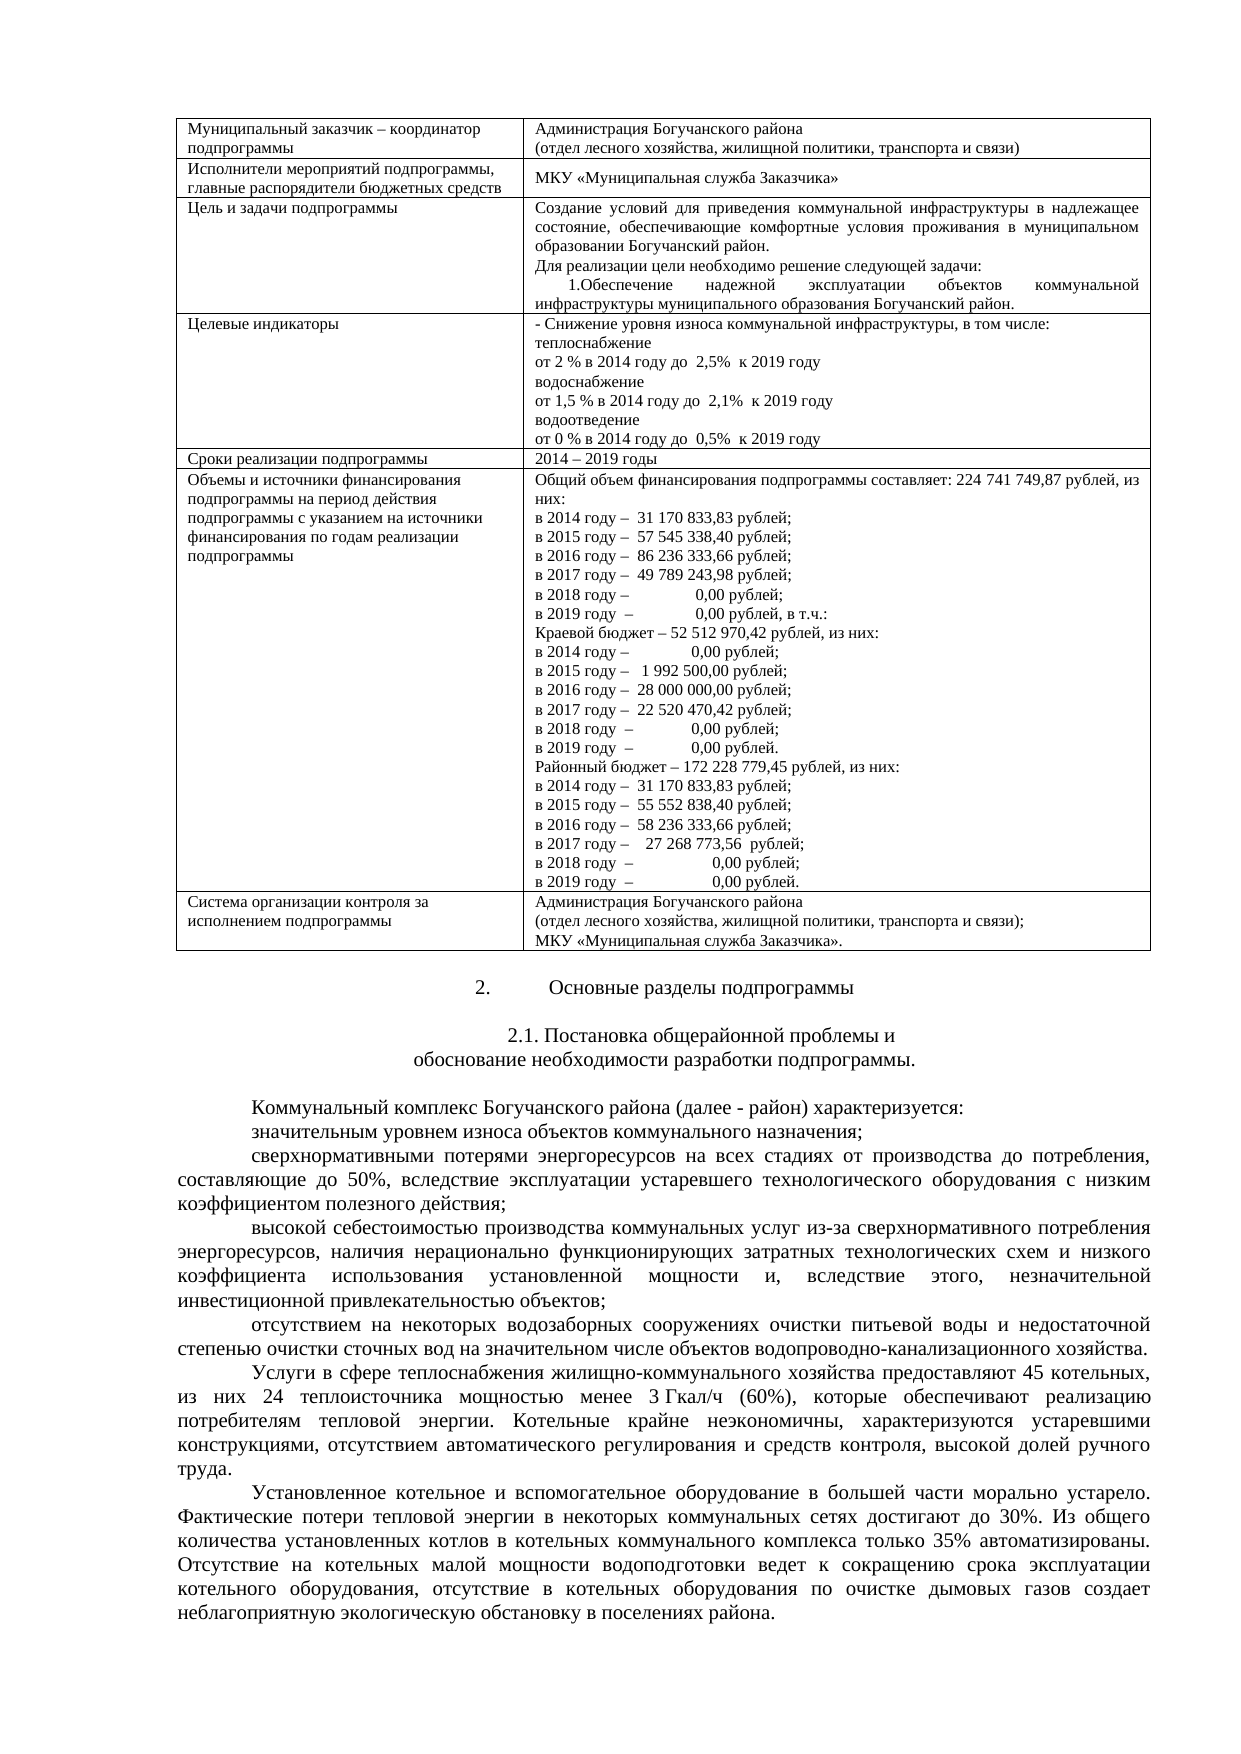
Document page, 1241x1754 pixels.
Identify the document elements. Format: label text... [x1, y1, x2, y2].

text высокой себестоимостью производства коммунальных услуг из-за сверхнормативного потребления энергоресурсов, наличия нерационально функционирующих затратных технологических схем и низкого коэффициента использования установленной мощности и, вследствие этого, незначительной инвестиционной привлекательностью объектов; [177, 1215, 1152, 1312]
text 2.1. Постановка общерайонной проблемы и [177, 1023, 1152, 1047]
table_cell Сроки реализации подпрограммы [177, 449, 523, 468]
table_cell Исполнители мероприятий подпрограммы, главные распорядители бюджетных средств [177, 159, 523, 197]
text значительным уровнем износа объектов коммунального назначения; [177, 1119, 1152, 1143]
text 2. Основные разделы подпрограммы [177, 975, 1152, 999]
table_cell Целевые индикаторы [177, 314, 523, 448]
table_cell Объемы и источники финансирования подпрограммы на период действия подпрограммы с указанием на источники финансирования по годам реализации подпрограммы [177, 469, 523, 891]
text Услуги в сфере теплоснабжения жилищно-коммунального хозяйства предоставляют 45 котельных, из них 24 теплоисточника мощностью менее 3 Гкал/ч (60%), которые обеспечивают реализацию потребителям тепловой энергии. Котельные крайне неэкономичны, характеризуются устаревшими конструкциями, отсутствием автоматического регулирования и средств контроля, высокой долей ручного труда. [177, 1360, 1152, 1480]
text сверхнормативными потерями энергоресурсов на всех стадиях от производства до потребления, составляющие до 50%, вследствие эксплуатации устаревшего технологического оборудования с низким коэффициентом полезного действия; [177, 1143, 1152, 1215]
text обоснование необходимости разработки подпрограммы. [177, 1047, 1152, 1071]
table_cell Администрация Богучанского района (отдел лесного хозяйства, жилищной политики, транспорта и связи); МКУ «Муниципальная служба Заказчика». [524, 892, 1150, 949]
table_cell 2014 – 2019 годы [524, 449, 1150, 468]
table_cell Общий объем финансирования подпрограммы составляет: 224 741 749,87 рублей, из них: в 2014 году – 31 170 833,83 рублей; в 2015 году – 57 545 338,40 рублей; в 2016 году – 86 236 333,66 рублей; в 2017 году – 49 789 243,98 рублей; в 2018 году – 0,00 рублей; в 2019 году – 0,00 рублей, в т.ч.: Краевой бюджет – 52 512 970,42 рублей, из них: в 2014 году – 0,00 рублей; в 2015 году – 1 992 500,00 рублей; в 2016 году – 28 000 000,00 рублей; в 2017 году – 22 520 470,42 рублей; в 2018 году – 0,00 рублей; в 2019 году – 0,00 рублей. Районный бюджет – 172 228 779,45 рублей, из них: в 2014 году – 31 170 833,83 рублей; в 2015 году – 55 552 838,40 рублей; в 2016 году – 58 236 333,66 рублей; в 2017 году – 27 268 773,56 рублей; в 2018 году – 0,00 рублей; в 2019 году – 0,00 рублей. [524, 469, 1150, 891]
table_cell Создание условий для приведения коммунальной инфраструктуры в надлежащее состояние, обеспечивающие комфортные условия проживания в муниципальном образовании Богучанский район. Для реализации цели необходимо решение следующей задачи: 1.Обеспечение надежной эксплуатации объектов коммунальной инфраструктуры муниципального образования Богучанский район. [524, 198, 1150, 313]
table_cell Цель и задачи подпрограммы [177, 198, 523, 313]
table_cell Система организации контроля за исполнением подпрограммы [177, 892, 523, 949]
table_cell Муниципальный заказчик – координатор подпрограммы [177, 119, 523, 157]
table_cell Администрация Богучанского района (отдел лесного хозяйства, жилищной политики, транспорта и связи) [524, 119, 1150, 157]
text Установленное котельное и вспомогательное оборудование в большей части морально устарело. Фактические потери тепловой энергии в некоторых коммунальных сетях достигают до 30%. Из общего количества установленных котлов в котельных коммунального комплекса только 35% автоматизированы. Отсутствие на котельных малой мощности водоподготовки ведет к сокращению срока эксплуатации котельного оборудования, отсутствие в котельных оборудования по очистке дымовых газов создает неблагоприятную экологическую обстановку в поселениях района. [177, 1480, 1152, 1624]
text Коммунальный комплекс Богучанского района (далее - район) характеризуется: [177, 1095, 1152, 1119]
text отсутствием на некоторых водозаборных сооружениях очистки питьевой воды и недостаточной степенью очистки сточных вод на значительном числе объектов водопроводно-канализационного хозяйства. [177, 1312, 1152, 1360]
table_cell - Снижение уровня износа коммунальной инфраструктуры, в том числе: теплоснабжение от 2 % в 2014 году до 2,5% к 2019 году водоснабжение от 1,5 % в 2014 году до 2,1% к 2019 году водоотведение от 0 % в 2014 году до 0,5% к 2019 году [524, 314, 1150, 448]
table_cell МКУ «Муниципальная служба Заказчика» [524, 159, 1150, 197]
